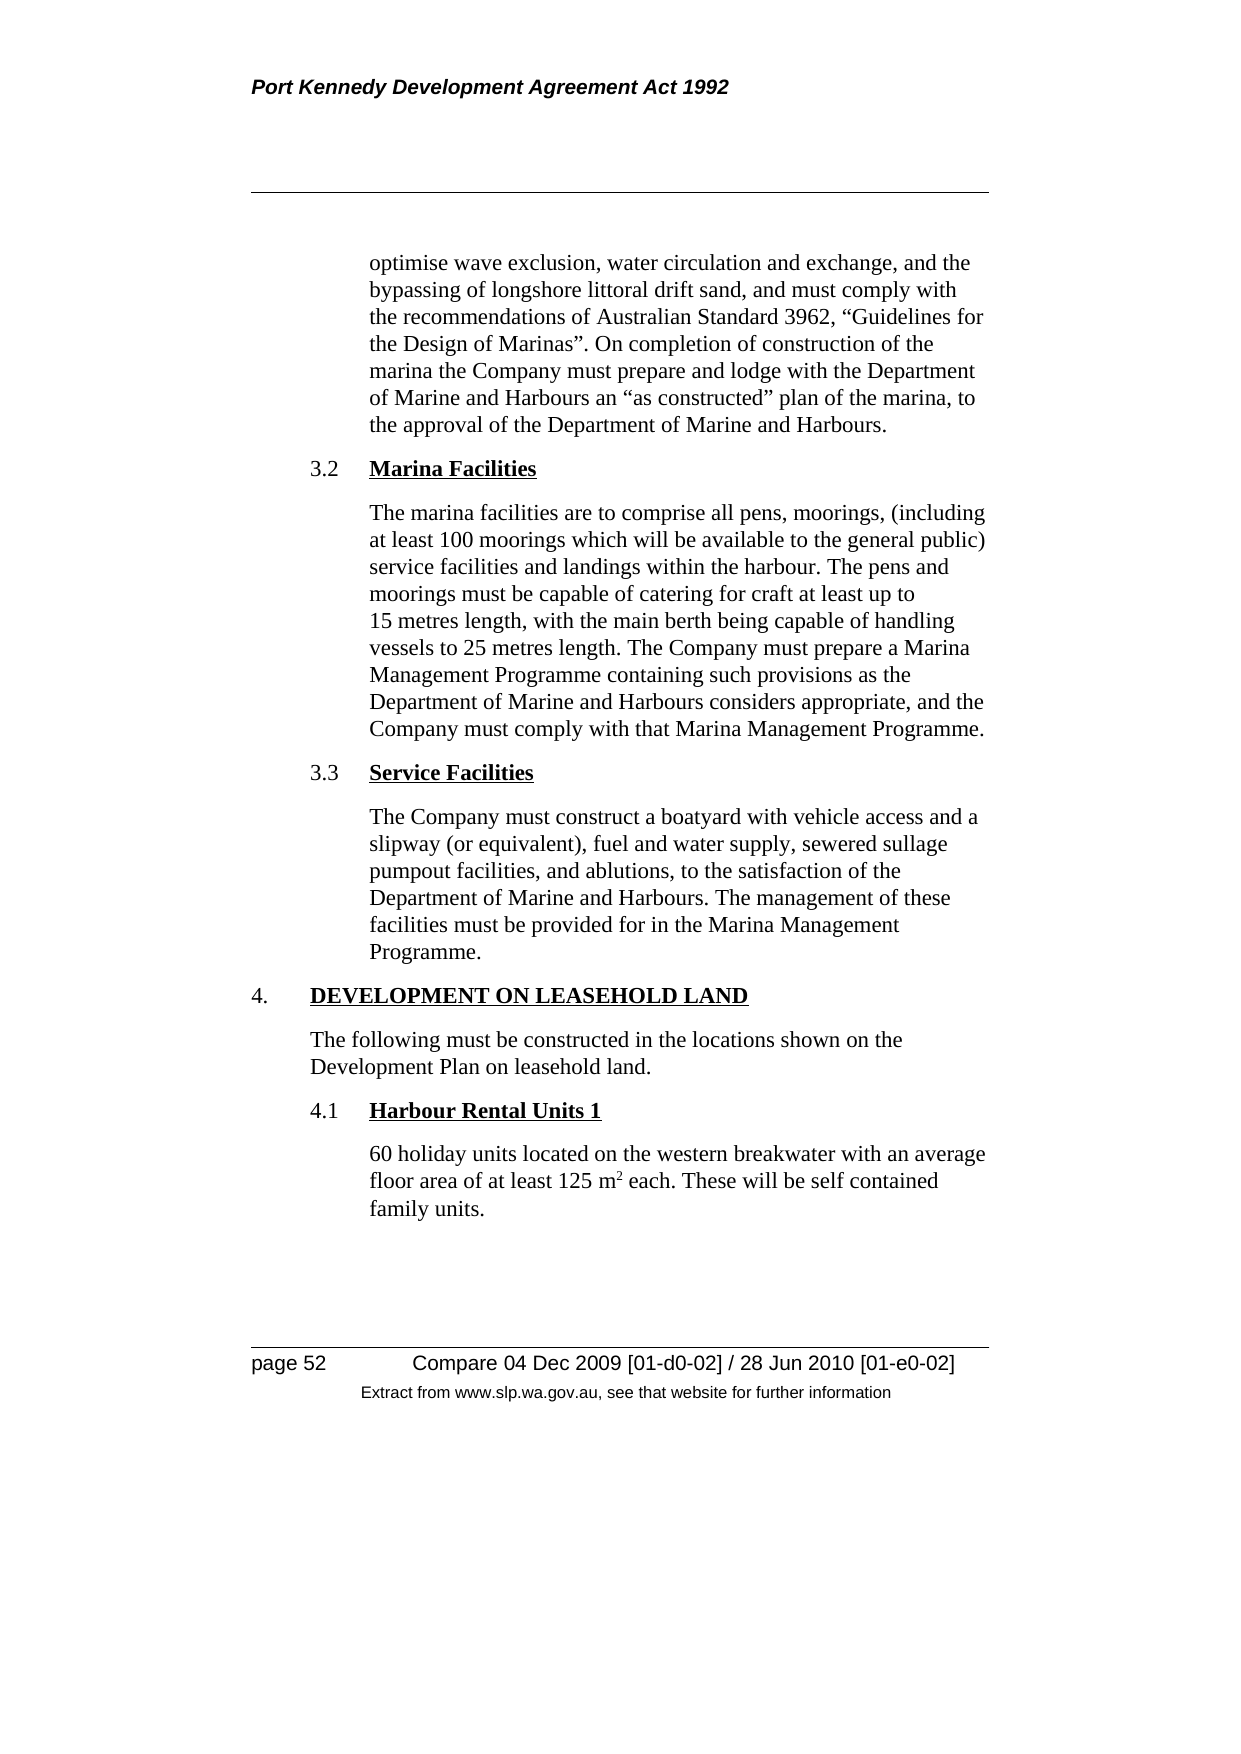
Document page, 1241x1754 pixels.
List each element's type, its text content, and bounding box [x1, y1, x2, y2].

text 3.2 Marina Facilities [310, 454, 989, 481]
text 4. DEVELOPMENT ON LEASEHOLD LAND [251, 981, 989, 1008]
text 3.3 Service Facilities [310, 758, 989, 786]
text 60 holiday units located on the western breakwater with an average floor area of at least 125 m2 each. These will be self contained family units. [310, 1140, 989, 1221]
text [310, 248, 989, 438]
text The Company must construct a boatyard with vehicle access and a slipway (or equivalent), fuel and water supply, sewered sullage pumpout facilities, and ablutions, to the satisfaction of the Department of Marine and Harbours. The management of these facilities must be provided for in the Marina Management Programme. [310, 802, 989, 965]
text The following must be constructed in the locations shown on the Development Plan on leasehold land. [251, 1025, 989, 1079]
text 4.1 Harbour Rental Units 1 [310, 1096, 989, 1123]
text The marina facilities are to comprise all pens, moorings, (including at least 100 moorings which will be available to the general public) service facilities and landings within the harbour. The pens and moorings must be capable of catering for craft at least up to 15 metres length, with the main berth being capable of handling vessels to 25 metres length. The Company must prepare a Marina Management Programme containing such provisions as the Department of Marine and Harbours considers appropriate, and the Company must comply with that Marina Management Programme. [310, 498, 989, 742]
